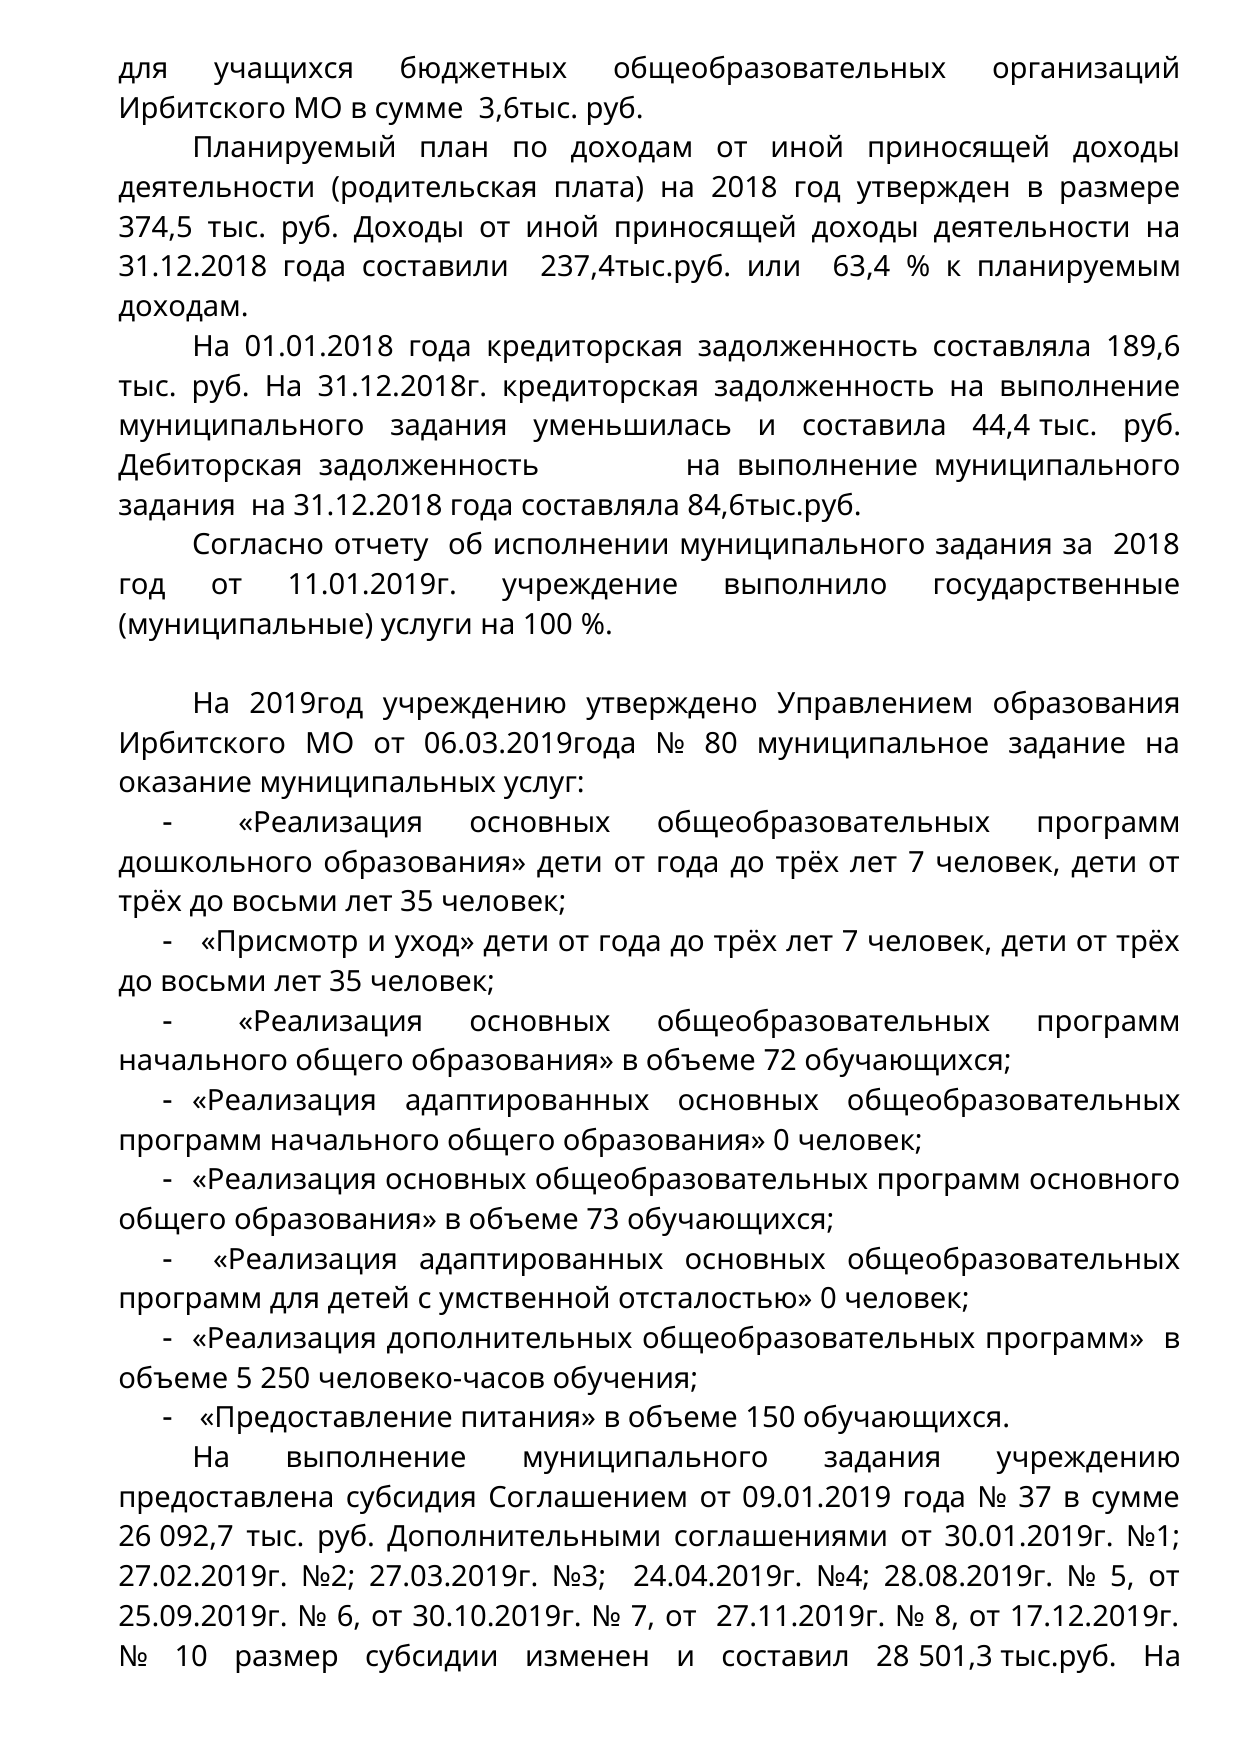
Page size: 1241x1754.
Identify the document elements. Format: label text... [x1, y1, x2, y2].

list «Реализация дополнительных общеобразовательных программ» в объеме 5 250 человеко-часов обучения; [118, 1317, 1181, 1397]
list «Реализация адаптированных основных общеобразовательных программ для детей с умственной отсталостью» 0 человек; [118, 1238, 1181, 1317]
list «Реализация основных общеобразовательных программ дошкольного образования» дети от года до трёх лет 7 человек, дети от трёх до восьми лет 35 человек; [118, 801, 1181, 920]
list «Предоставление питания» в объеме 150 обучающихся. [118, 1397, 1181, 1436]
list «Реализация адаптированных основных общеобразовательных программ начального общего образования» 0 человек; [118, 1079, 1181, 1158]
list «Присмотр и уход» дети от года до трёх лет 7 человек, дети от трёх до восьми лет 35 человек; [118, 920, 1181, 1000]
text Согласно отчету об исполнении муниципального задания за 2018 год от 11.01.2019г. учреждение выполнило государственные (муниципальные) услуги на 100 %. [118, 523, 1181, 643]
list «Реализация основных общеобразовательных программ начального общего образования» в объеме 72 обучающихся; [118, 1000, 1181, 1079]
text На 01.01.2018 года кредиторская задолженность составляла 189,6 тыс. руб. На 31.12.2018г. кредиторская задолженность на выполнение муниципального задания уменьшилась и составила 44,4 тыс. руб. Дебиторская задолженность на выполнение муниципального задания на 31.12.2018 года составляла 84,6тыс.руб. [118, 325, 1181, 523]
list «Реализация основных общеобразовательных программ основного общего образования» в объеме 73 обучающихся; [118, 1158, 1181, 1238]
text Планируемый план по доходам от иной приносящей доходы деятельности (родительская плата) на 2018 год утвержден в размере 374,5 тыс. руб. Доходы от иной приносящей доходы деятельности на 31.12.2018 года составили 237,4тыс.руб. или 63,4 % к планируемым доходам. [118, 127, 1181, 325]
text На 2019год учреждению утверждено Управлением образования Ирбитского МО от 06.03.2019года № 80 муниципальное задание на оказание муниципальных услуг: [118, 682, 1181, 801]
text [118, 47, 1181, 127]
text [118, 1436, 1181, 1674]
